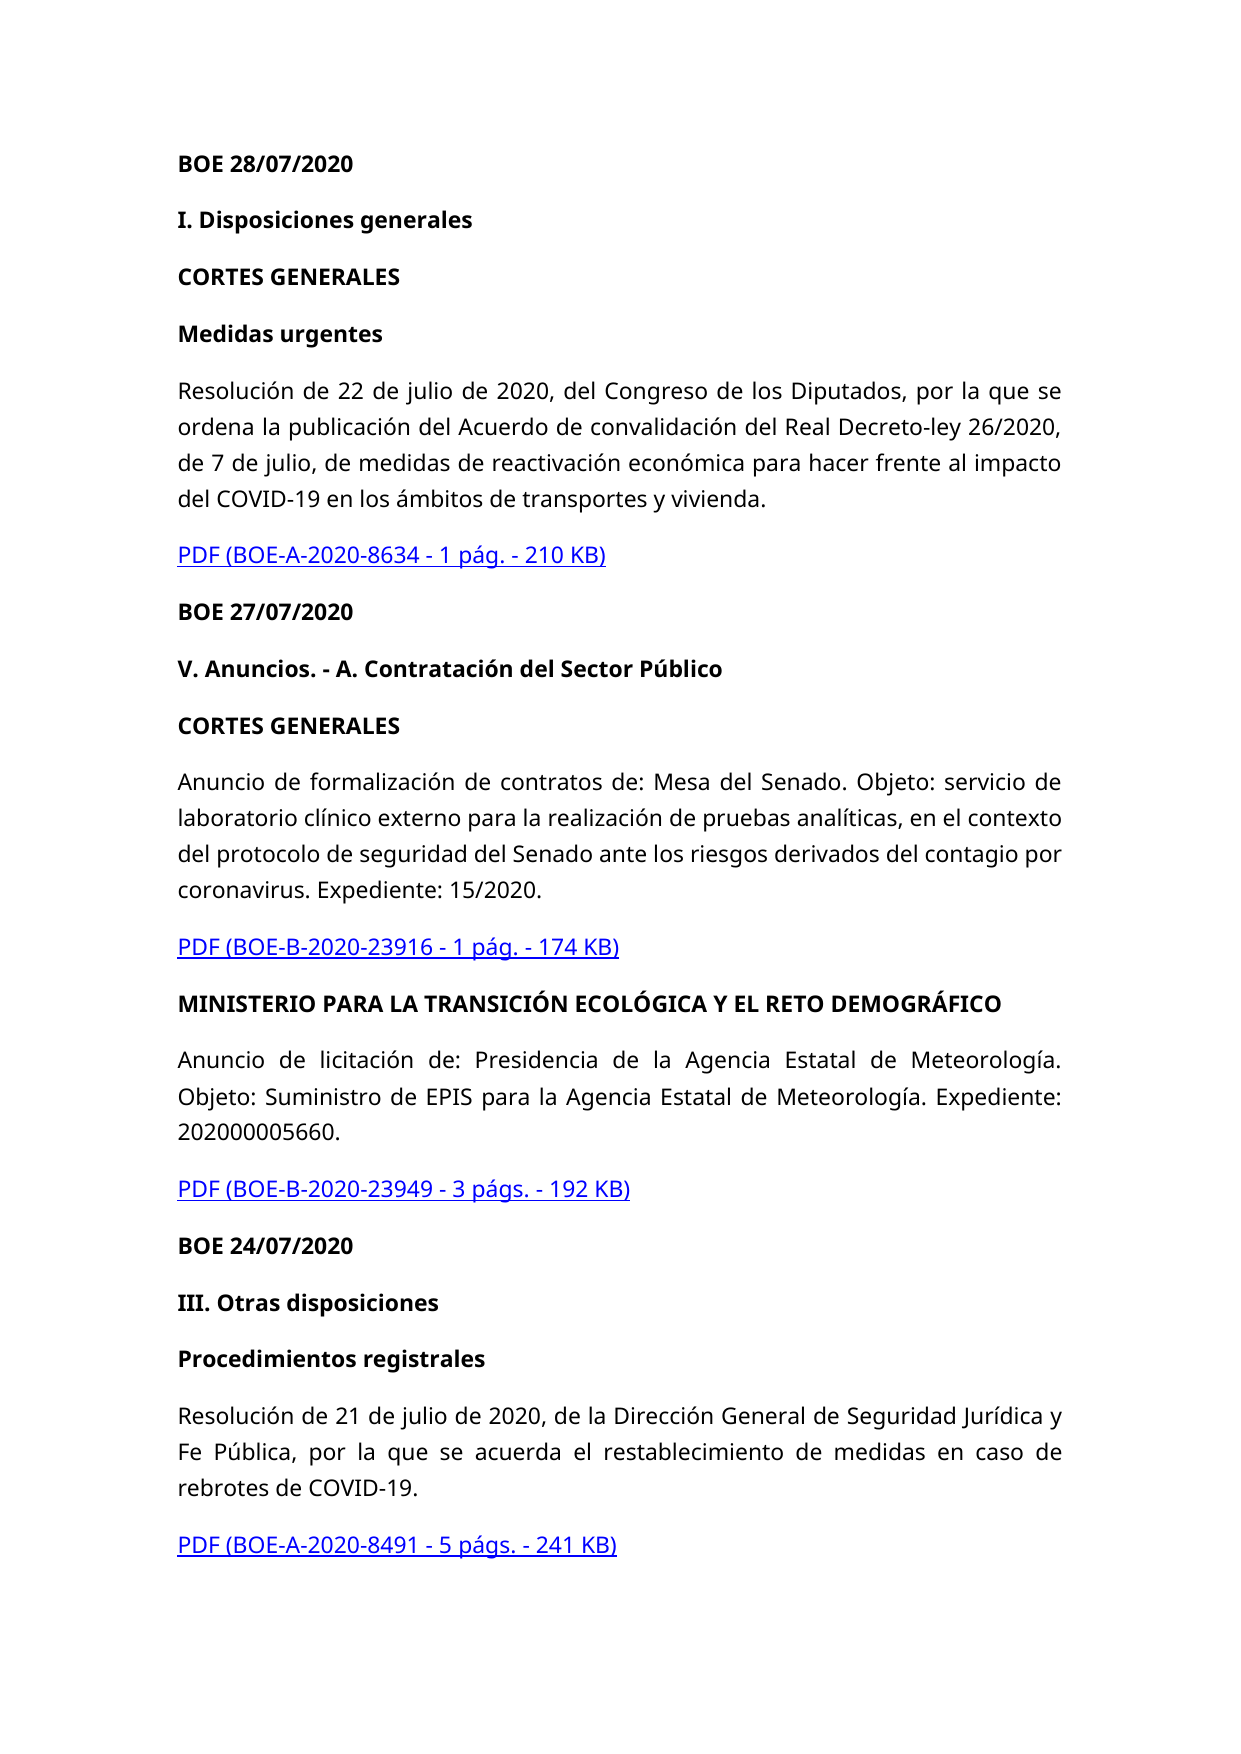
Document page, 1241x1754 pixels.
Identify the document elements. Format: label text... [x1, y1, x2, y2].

text CORTES GENERALES [177, 709, 1063, 741]
text BOE 24/07/2020 [177, 1230, 1063, 1261]
text PDF (BOE-A-2020-8491 - 5 págs. - 241 KB) [177, 1529, 1063, 1560]
text PDF (BOE-B-2020-23916 - 1 pág. - 174 KB) [177, 931, 1063, 962]
text V. Anuncios. - A. Contratación del Sector Público [177, 653, 1063, 684]
text Anuncio de formalización de contratos de: Mesa del Senado. Objeto: servicio de laboratorio clínico externo para la realización de pruebas analíticas, en el contexto del protocolo de seguridad del Senado ante los riesgos derivados del contagio por coronavirus. Expediente: 15/2020. [177, 766, 1063, 905]
text PDF (BOE-A-2020-8634 - 1 pág. - 210 KB) [177, 539, 1063, 571]
text III. Otras disposiciones [177, 1287, 1063, 1318]
text BOE 28/07/2020 [177, 148, 1063, 179]
text Anuncio de licitación de: Presidencia de la Agencia Estatal de Meteorología. Objeto: Suministro de EPIS para la Agencia Estatal de Meteorología. Expediente: 202000005660. [177, 1044, 1063, 1148]
text Medidas urgentes [177, 318, 1063, 349]
text I. Disposiciones generales [177, 204, 1063, 236]
text CORTES GENERALES [177, 261, 1063, 292]
text Procedimientos registrales [177, 1343, 1063, 1375]
text Resolución de 21 de julio de 2020, de la Dirección General de Seguridad Jurídica y Fe Pública, por la que se acuerda el restablecimiento de medidas en caso de rebrotes de COVID-19. [177, 1400, 1063, 1503]
text MINISTERIO PARA LA TRANSICIÓN ECOLÓGICA Y EL RETO DEMOGRÁFICO [177, 988, 1063, 1019]
text BOE 27/07/2020 [177, 596, 1063, 627]
text PDF (BOE-B-2020-23949 - 3 págs. - 192 KB) [177, 1173, 1063, 1204]
text Resolución de 22 de julio de 2020, del Congreso de los Diputados, por la que se ordena la publicación del Acuerdo de convalidación del Real Decreto-ley 26/2020, de 7 de julio, de medidas de reactivación económica para hacer frente al impacto del COVID-19 en los ámbitos de transportes y vivienda. [177, 375, 1063, 514]
